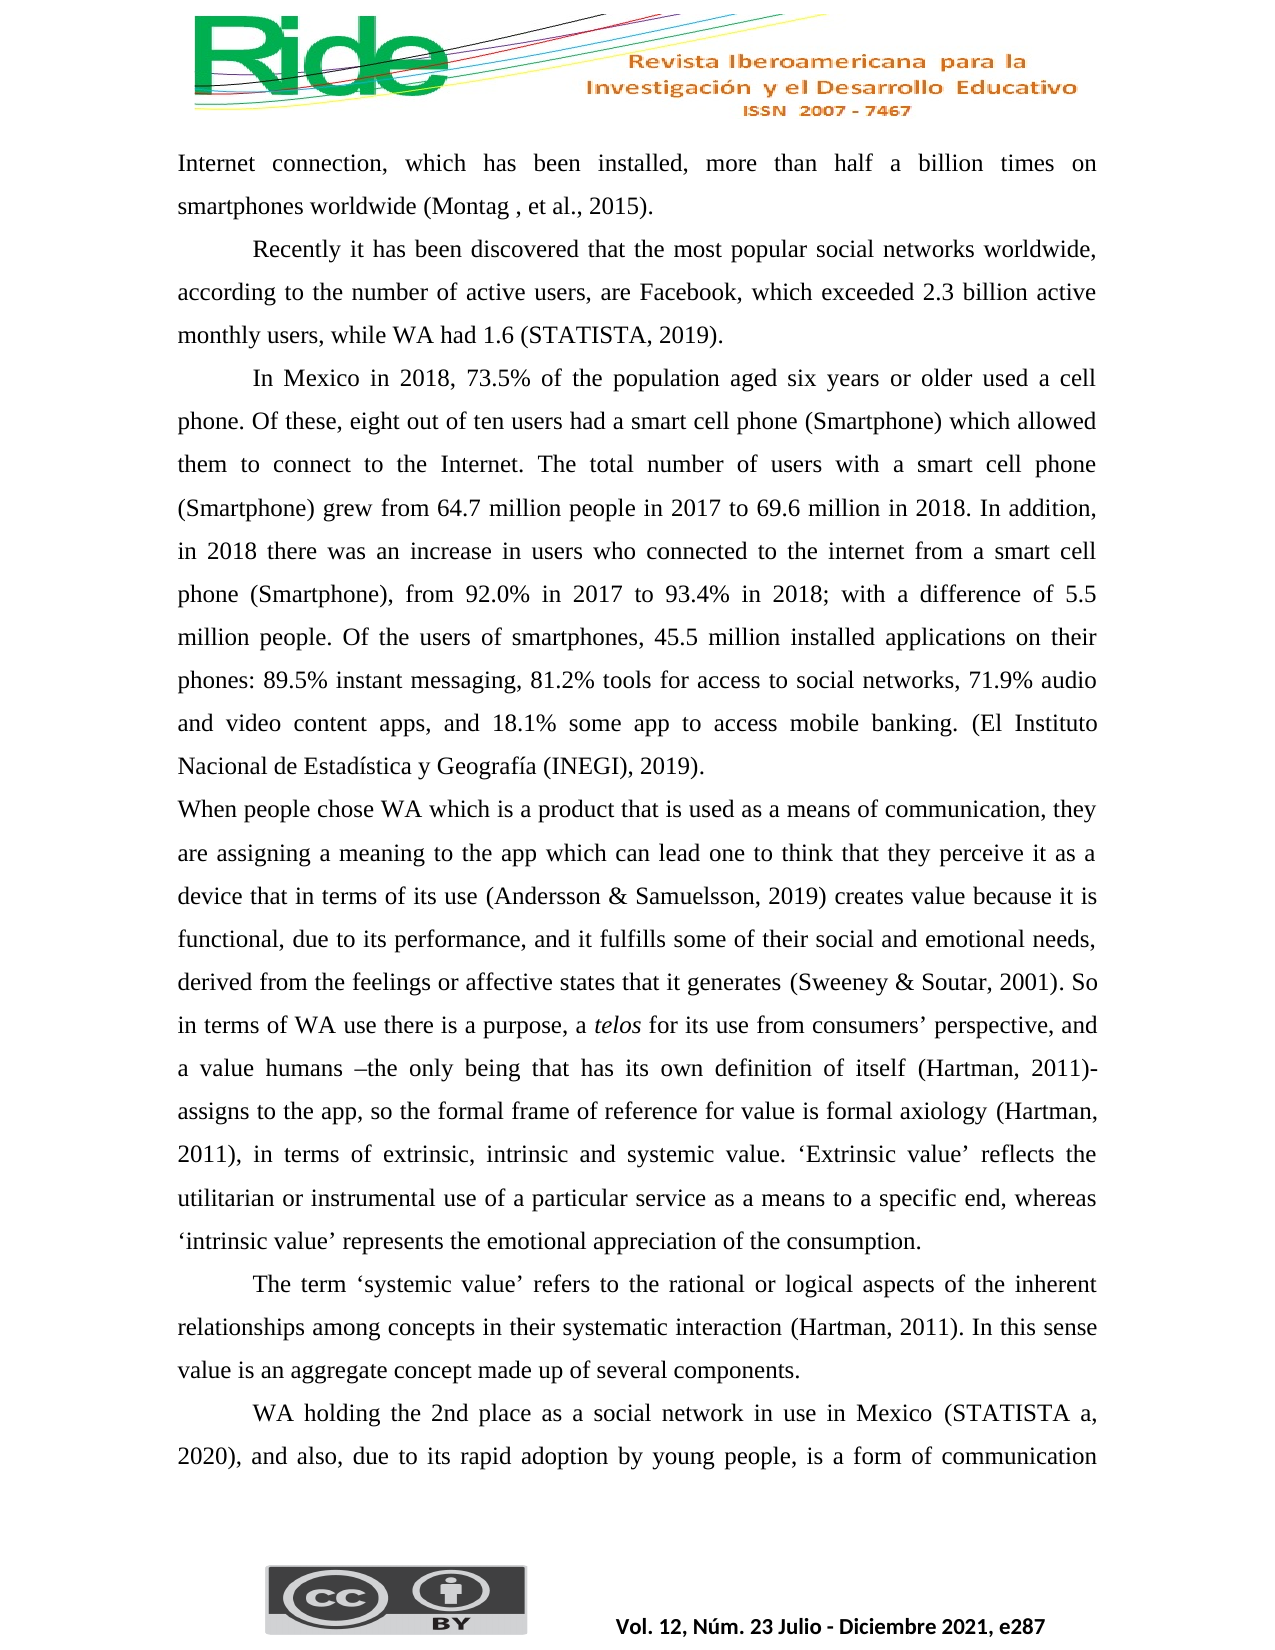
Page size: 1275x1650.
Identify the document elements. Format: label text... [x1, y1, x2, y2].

text The term ‘systemic value’ refers to the rational or logical aspects of the inherent relationships among concepts in their systematic interaction . In this sense value is an aggregate concept made up of several components. [177, 1269, 1098, 1384]
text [177, 148, 1098, 219]
text When people chose WA which is a product that is used as a means of communication, they are assigning a meaning to the app which can lead one to think that they perceive it as a device that in terms of its use creates value because it is functional, due to its performance, and it fulfills some of their social and emotional needs, derived from the feelings or affective states that it generates . So in terms of WA use there is a purpose, a telos for its use from consumers’ perspective, and a value humans –the only being that has its own definition of itself - assigns to the app, so the formal frame of reference for value is formal axiology , in terms of extrinsic, intrinsic and systemic value. ‘Extrinsic value’ reflects the utilitarian or instrumental use of a particular service as a means to a specific end, whereas ‘intrinsic value’ represents the emotional appreciation of the consumption. [177, 794, 1098, 1254]
text Recently it has been discovered that the most popular social networks worldwide, according to the number of active users, are Facebook, which exceeded 2.3 billion active monthly users, while WA had 1.6 . [177, 234, 1098, 349]
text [177, 1398, 1098, 1470]
picture [194, 14, 1081, 119]
picture [265, 1565, 528, 1635]
text In Mexico in 2018, 73.5% of the population aged six years or older used a cell phone. Of these, eight out of ten users had a smart cell phone (Smartphone) which allowed them to connect to the Internet. The total number of users with a smart cell phone (Smartphone) grew from 64.7 million people in 2017 to 69.6 million in 2018. In addition, in 2018 there was an increase in users who connected to the internet from a smart cell phone (Smartphone), from 92.0% in 2017 to 93.4% in 2018; with a difference of 5.5 million people. Of the users of smartphones, 45.5 million installed applications on their phones: 89.5% instant messaging, 81.2% tools for access to social networks, 71.9% audio and video content apps, and 18.1% some app to access mobile banking. . [177, 363, 1098, 780]
